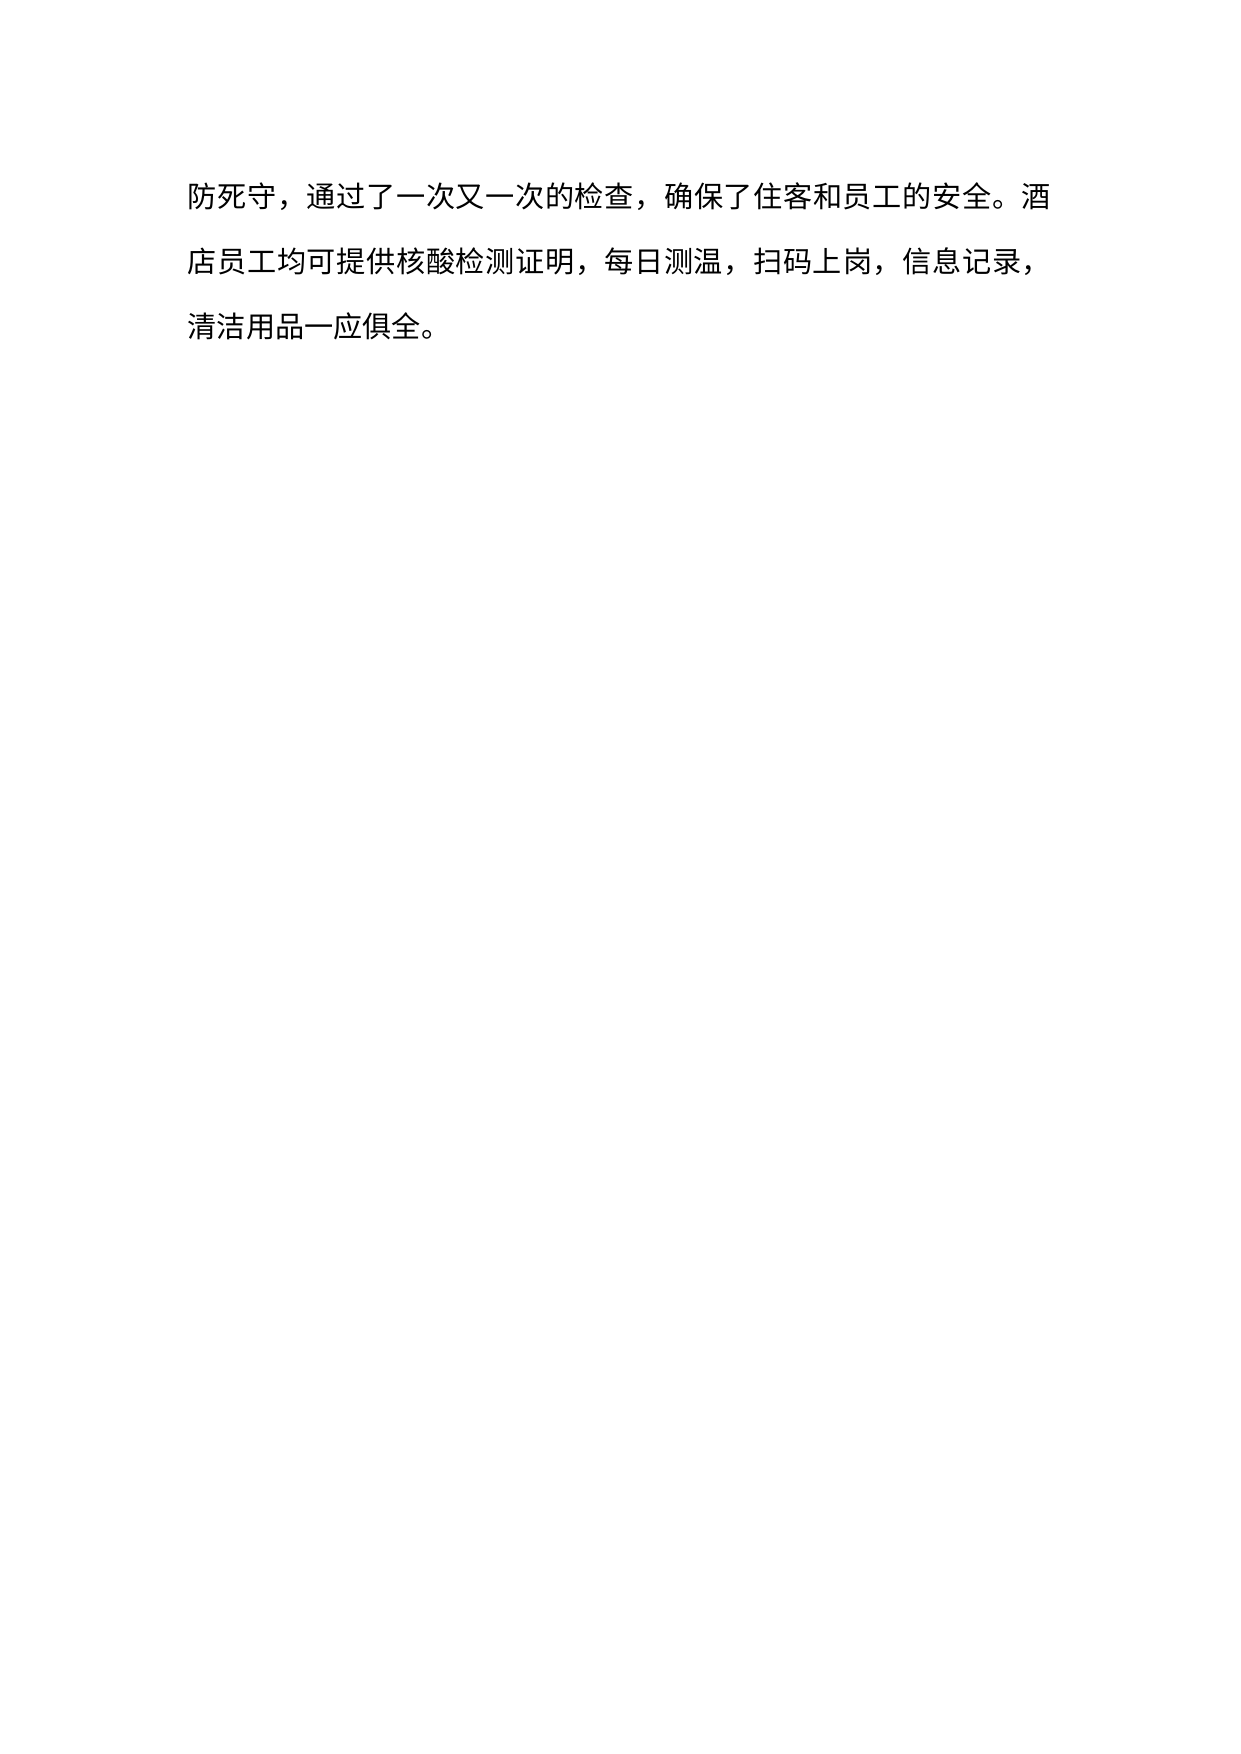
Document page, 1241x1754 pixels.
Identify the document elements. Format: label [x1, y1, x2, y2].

text [187, 162, 1053, 357]
